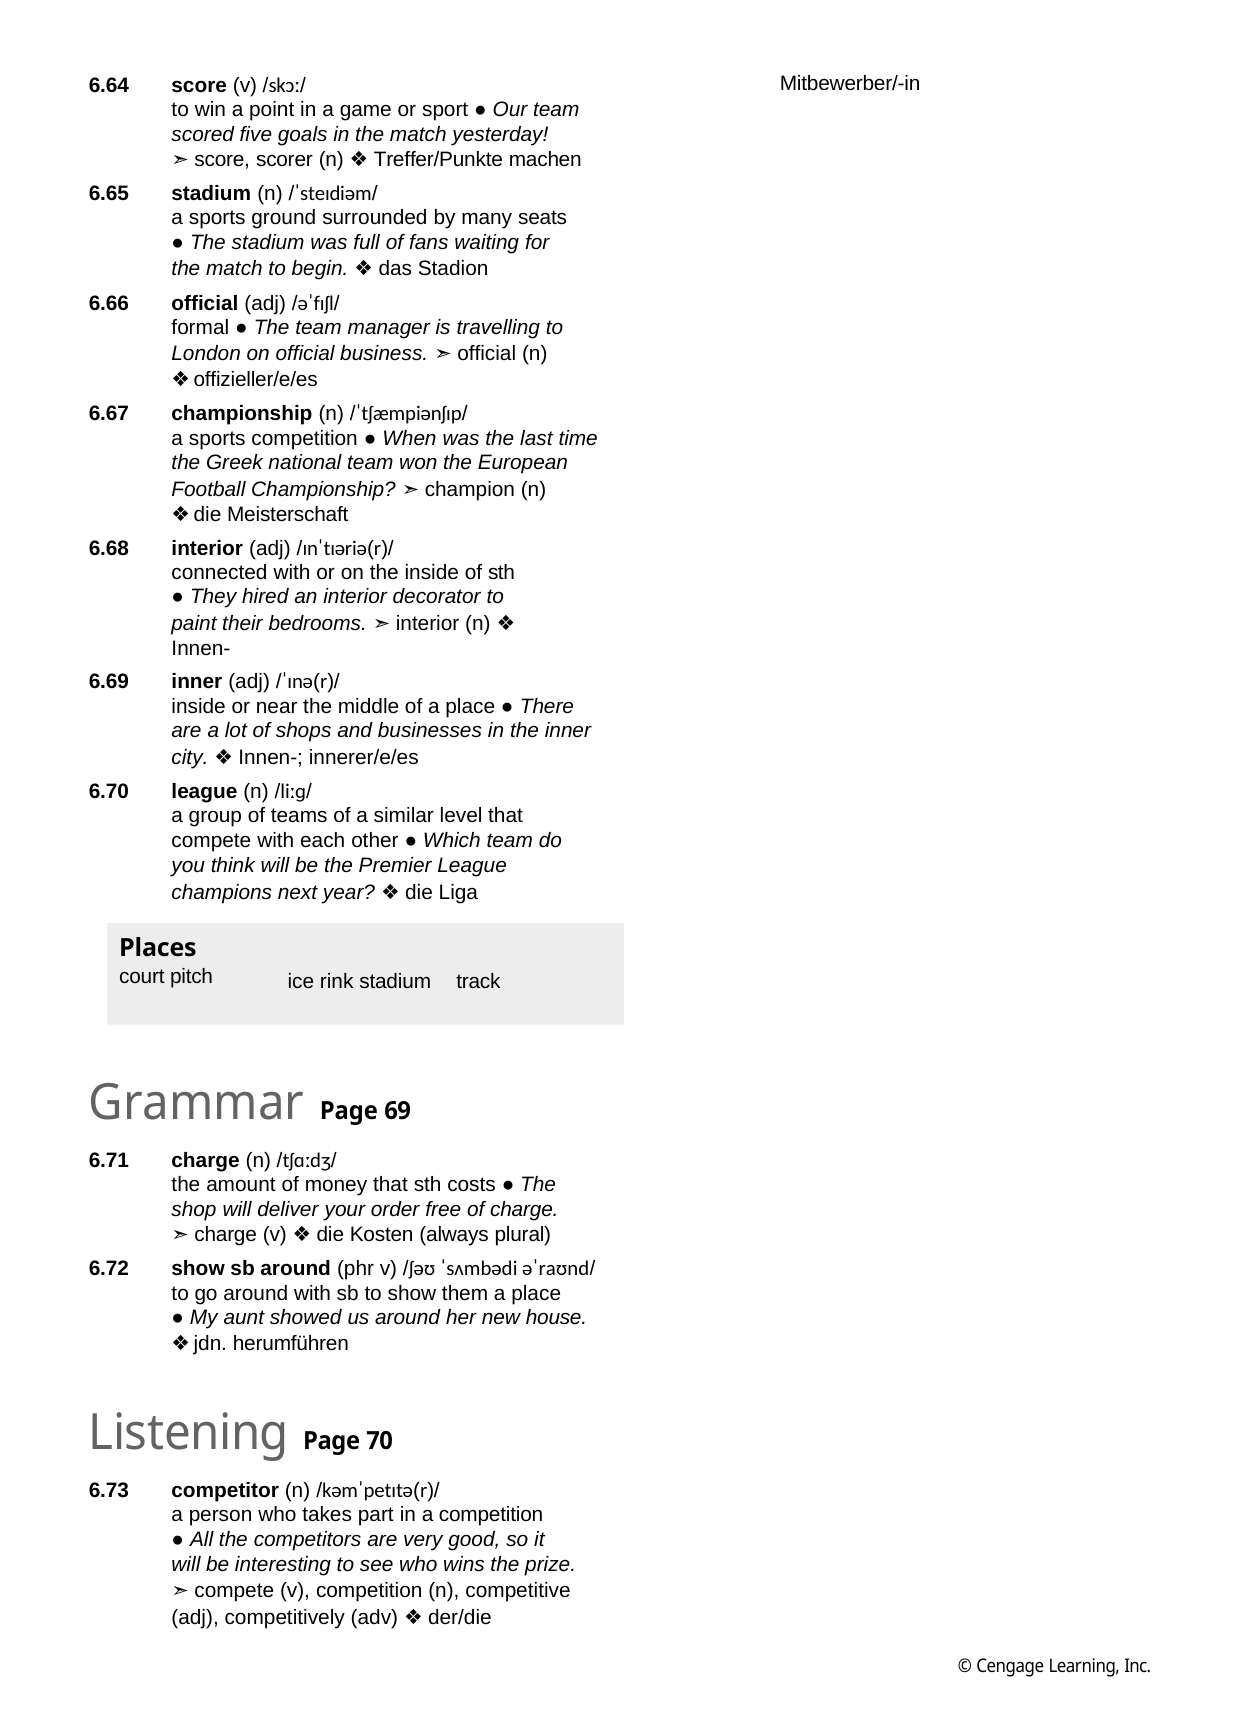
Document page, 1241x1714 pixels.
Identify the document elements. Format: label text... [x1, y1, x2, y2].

list official (adj) /əˈfɪʃl/ [88, 290, 604, 315]
text Grammar Page 69 [88, 1066, 604, 1134]
text ➣ compete (v), competition (n), competitive (adj), competitively (adv) ❖ der/die Mitbewerber/-in [779, 72, 1209, 95]
list die Meisterschaft [171, 502, 604, 527]
text ➣ score, scorer (n) ❖ Treffer/Punkte machen [171, 146, 604, 172]
text connected with or on the inside of sth [171, 560, 604, 584]
text formal ● The team manager is travelling to London on official business. ➣ official (n) [171, 316, 604, 367]
list league (n) /liːɡ/ [88, 778, 604, 803]
list charge (n) /tʃɑːdʒ/ [88, 1147, 604, 1172]
text to win a point in a game or sport ● Our team scored five goals in the match yesterday! [171, 97, 604, 146]
list They hired an interior decorator to paint their bedrooms. ➣ interior (n) ❖ Innen- [171, 585, 554, 660]
list My aunt showed us around her new house. [171, 1305, 604, 1329]
text Listening Page 70 [88, 1396, 604, 1464]
list All the competitors are very good, so it will be interesting to see who wins the prize. [171, 1527, 579, 1576]
list score (v) /skɔː/ [88, 72, 604, 97]
text ➣ compete (v), competition (n), competitive (adj), competitively (adv) ❖ der/die Mitbewerber/-in [171, 1576, 573, 1630]
list offizieller/e/es [171, 367, 604, 392]
text inside or near the middle of a place ● There are a lot of shops and businesses in the inner city. ❖ Innen-; innerer/e/es [171, 693, 601, 770]
list competitor (n) /kəmˈpetɪtə(r)/ [88, 1477, 604, 1502]
list championship (n) /ˈtʃæmpiənʃɪp/ [88, 400, 604, 425]
list jdn. herumführen [171, 1329, 604, 1356]
list The stadium was full of fans waiting for the match to begin. ❖ das Stadion [171, 230, 583, 282]
text a person who takes part in a competition [171, 1502, 604, 1526]
text a sports ground surrounded by many seats [171, 205, 604, 229]
list show sb around (phr v) /ʃəʊ ˈsʌmbədi əˈraʊnd/ to go around with sb to show them a place [88, 1255, 604, 1304]
text a sports competition ● When was the last time the Greek national team won the European Football Championship? ➣ champion (n) [171, 425, 604, 502]
list stadium (n) /ˈsteɪdiəm/ [88, 180, 604, 205]
list inner (adj) /ˈɪnə(r)/ [88, 668, 604, 693]
text a group of teams of a similar level that compete with each other ● Which team do you think will be the Premier League champions next year? ❖ die Liga [171, 803, 601, 906]
text the amount of money that sth costs ● The shop will deliver your order free of charge. [171, 1172, 573, 1221]
text ➣ charge (v) ❖ die Kosten (always plural) [171, 1221, 604, 1247]
list interior (adj) /ɪnˈtɪəriə(r)/ [88, 535, 604, 560]
